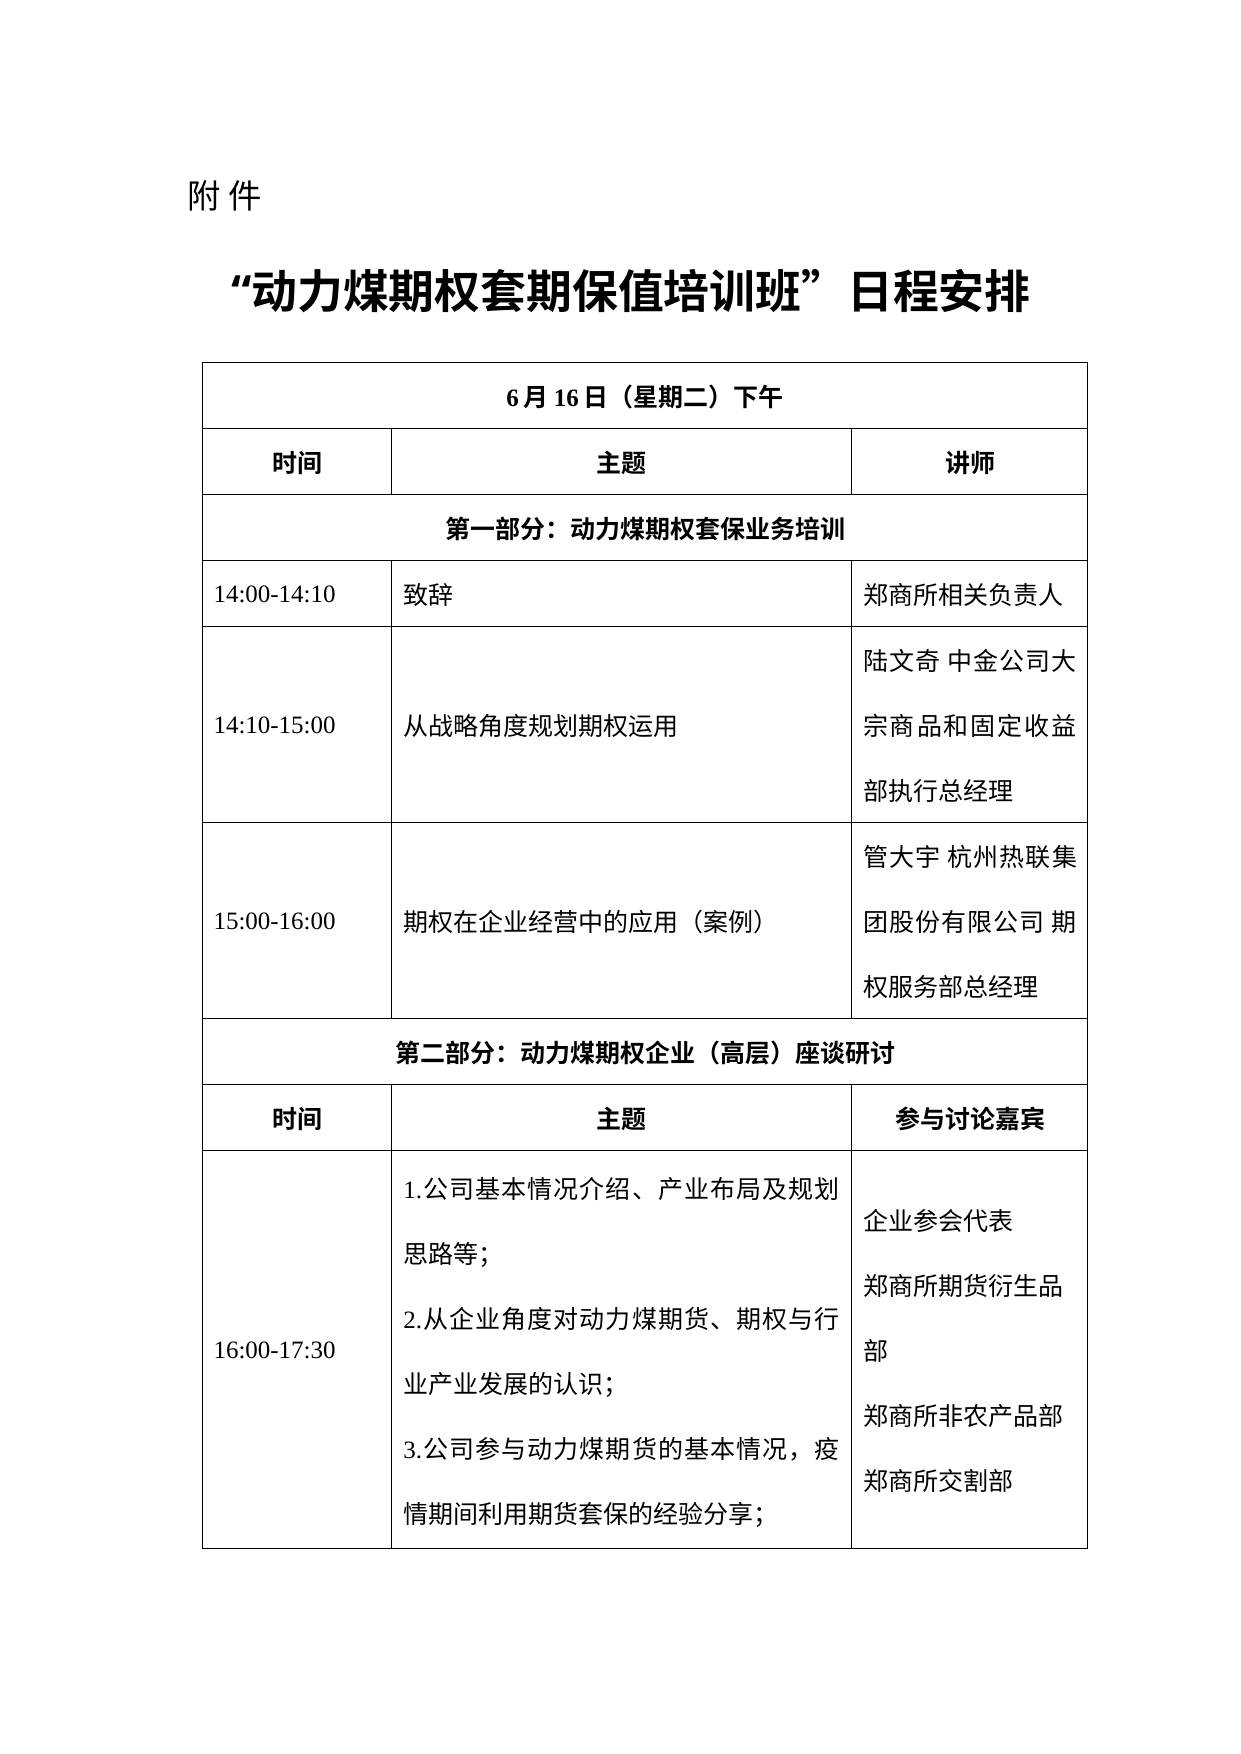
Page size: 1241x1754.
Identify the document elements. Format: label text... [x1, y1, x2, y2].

table_cell 时间 [203, 429, 391, 494]
table_cell 第二部分：动力煤期权企业（高层）座谈研讨 [203, 1019, 1087, 1084]
table_cell 16:00-17:30 [203, 1151, 391, 1548]
table_header 6月16日（星期二）下午 [203, 363, 1087, 428]
table_cell 时间 [203, 1085, 391, 1150]
table_cell 管大宇 杭州热联集团股份有限公司 期权服务部总经理 [852, 823, 1087, 1018]
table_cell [852, 1151, 1087, 1548]
table_cell 15:00-16:00 [203, 823, 391, 1018]
table_cell 从战略角度规划期权运用 [392, 627, 851, 822]
table_cell 致辞 [392, 561, 851, 626]
table_cell 参与讨论嘉宾 [852, 1085, 1087, 1150]
text 附 件 [187, 162, 1053, 227]
table_cell 郑商所相关负责人 [852, 561, 1087, 626]
table_cell 主题 [392, 1085, 851, 1150]
table_cell 14:00-14:10 [203, 561, 391, 626]
table_cell 14:10-15:00 [203, 627, 391, 822]
table_cell 陆文奇 中金公司大宗商品和固定收益部执行总经理 [852, 627, 1087, 822]
table_cell 主题 [392, 429, 851, 494]
table_cell 第一部分：动力煤期权套保业务培训 [203, 495, 1087, 560]
table_cell 讲师 [852, 429, 1087, 494]
text “动力煤期权套期保值培训班”日程安排 [113, 239, 1103, 337]
table_cell 期权在企业经营中的应用（案例） [392, 823, 851, 1018]
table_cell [392, 1151, 851, 1548]
